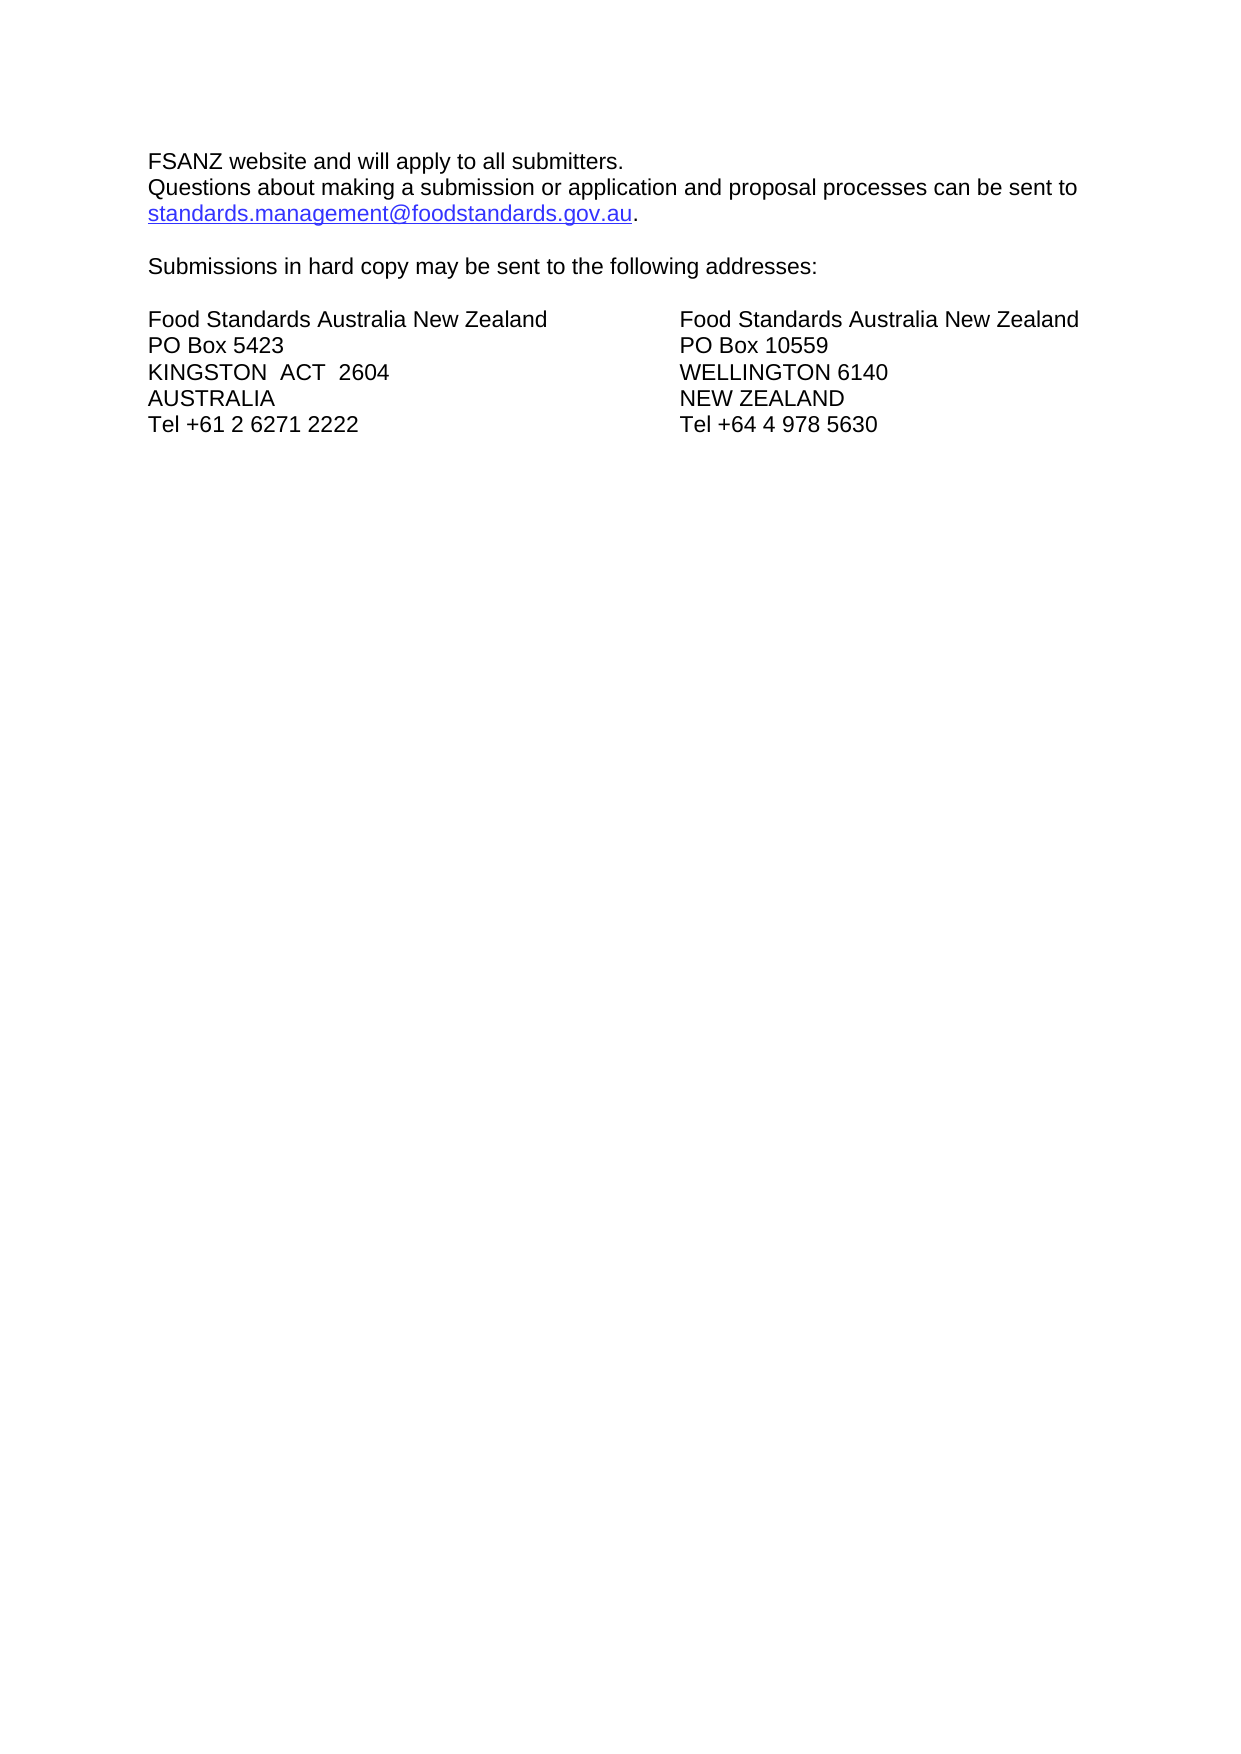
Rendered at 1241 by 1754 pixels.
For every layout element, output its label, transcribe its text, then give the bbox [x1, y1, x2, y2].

text Submissions in hard copy may be sent to the following addresses: [148, 253, 1092, 279]
text Tel +61 2 6271 2222 Tel +64 4 978 5630 [148, 411, 1092, 438]
text AUSTRALIA NEW ZEALAND [148, 385, 1092, 411]
text KINGSTON ACT 2604 WELLINGTON 6140 [148, 358, 1092, 385]
text Food Standards Australia New Zealand Food Standards Australia New Zealand [148, 306, 1092, 332]
text Questions about making a submission or application and proposal processes can be sent to standards.management@foodstandards.gov.au. [148, 174, 1092, 227]
text PO Box 5423 PO Box 10559 [148, 332, 1092, 358]
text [148, 148, 1092, 174]
